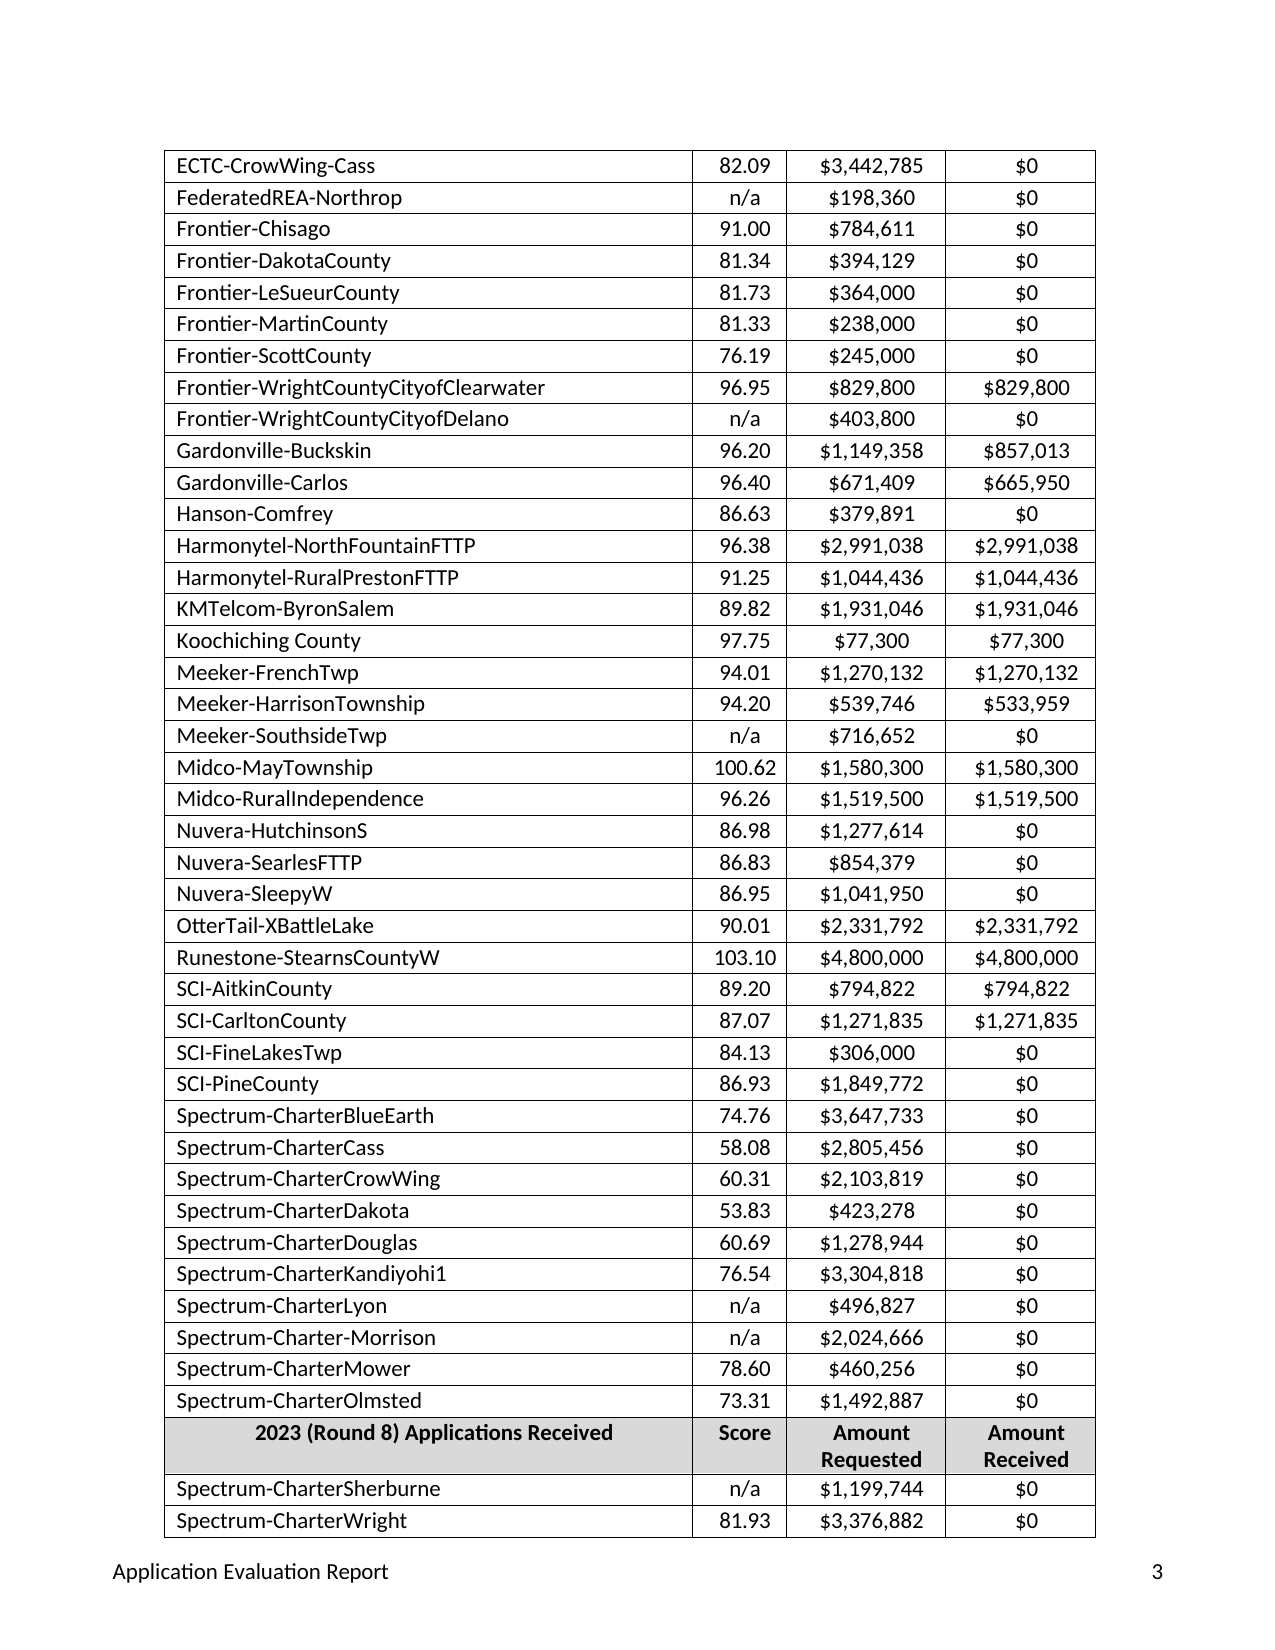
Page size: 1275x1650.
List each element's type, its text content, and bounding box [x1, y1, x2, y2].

table_cell $4,800,000 [787, 943, 945, 973]
table_cell $0 [946, 816, 1095, 847]
table_cell 84.13 [693, 1038, 786, 1068]
table_cell Spectrum-CharterWright [165, 1506, 692, 1537]
table_cell 96.95 [693, 373, 786, 403]
table_cell Spectrum-CharterCrowWing [165, 1164, 692, 1195]
table_cell 89.20 [693, 974, 786, 1005]
table_cell 86.83 [693, 848, 786, 878]
table_cell Spectrum-CharterDouglas [165, 1228, 692, 1258]
table_cell $1,580,300 [946, 753, 1095, 783]
table_cell $0 [946, 1164, 1095, 1195]
table_cell $794,822 [787, 974, 945, 1005]
table_cell $0 [946, 404, 1095, 435]
table_cell Frontier-WrightCountyCityofDelano [165, 404, 692, 435]
table_cell 73.31 [693, 1386, 786, 1417]
table_cell $0 [946, 341, 1095, 372]
table_cell 96.38 [693, 531, 786, 562]
table_cell $77,300 [946, 626, 1095, 657]
table_cell SCI-PineCounty [165, 1069, 692, 1100]
table_cell Meeker-HarrisonTownship [165, 689, 692, 720]
table_cell Harmonytel-RuralPrestonFTTP [165, 563, 692, 593]
table_cell $2,103,819 [787, 1164, 945, 1195]
table_cell $1,270,132 [787, 658, 945, 688]
table_cell Koochiching County [165, 626, 692, 657]
table_cell $379,891 [787, 499, 945, 530]
table_cell Meeker-SouthsideTwp [165, 721, 692, 752]
table_cell n/a [693, 183, 786, 213]
table_cell $857,013 [946, 436, 1095, 467]
table_cell $794,822 [946, 974, 1095, 1005]
table_cell n/a [693, 1475, 786, 1505]
table_cell Spectrum-Charter-Morrison [165, 1323, 692, 1353]
table_cell $4,800,000 [946, 943, 1095, 973]
table_cell 76.54 [693, 1259, 786, 1290]
table_cell Hanson-Comfrey [165, 499, 692, 530]
table_cell $3,304,818 [787, 1259, 945, 1290]
table_cell $1,271,835 [787, 1006, 945, 1037]
table_cell n/a [693, 404, 786, 435]
table_cell Midco-MayTownship [165, 753, 692, 783]
table_cell 2023 (Round 8) Applications Received [165, 1418, 692, 1473]
table_cell Frontier-WrightCountyCityofClearwater [165, 373, 692, 403]
table_cell Amount Requested [787, 1418, 945, 1473]
table_cell $0 [946, 1228, 1095, 1258]
table_cell Score [693, 1418, 786, 1473]
table_cell Midco-RuralIndependence [165, 784, 692, 815]
table_cell $539,746 [787, 689, 945, 720]
table_cell $665,950 [946, 468, 1095, 498]
table_cell $0 [946, 1101, 1095, 1132]
table_cell 81.33 [693, 309, 786, 340]
table_cell $2,805,456 [787, 1133, 945, 1163]
table_cell $1,519,500 [787, 784, 945, 815]
table_cell 94.01 [693, 658, 786, 688]
table_cell 53.83 [693, 1196, 786, 1227]
table_cell $0 [946, 1259, 1095, 1290]
table_cell $403,800 [787, 404, 945, 435]
table_cell Spectrum-CharterDakota [165, 1196, 692, 1227]
table_cell $0 [946, 214, 1095, 245]
table_cell 96.20 [693, 436, 786, 467]
table_cell $1,580,300 [787, 753, 945, 783]
table_cell Frontier-ScottCounty [165, 341, 692, 372]
table_cell $1,044,436 [946, 563, 1095, 593]
table_cell Spectrum-CharterSherburne [165, 1475, 692, 1505]
table_cell Frontier-Chisago [165, 214, 692, 245]
table_cell $0 [946, 1506, 1095, 1537]
table_cell 74.76 [693, 1101, 786, 1132]
table_cell $1,044,436 [787, 563, 945, 593]
table_cell $2,024,666 [787, 1323, 945, 1353]
table_cell $306,000 [787, 1038, 945, 1068]
table_cell $0 [946, 1196, 1095, 1227]
table_cell Spectrum-CharterKandiyohi1 [165, 1259, 692, 1290]
table_cell 78.60 [693, 1354, 786, 1385]
table_cell $0 [946, 1291, 1095, 1322]
table_cell Frontier-MartinCounty [165, 309, 692, 340]
table_cell 103.10 [693, 943, 786, 973]
table_cell Runestone-StearnsCountyW [165, 943, 692, 973]
table_cell SCI-AitkinCounty [165, 974, 692, 1005]
table_cell $0 [946, 309, 1095, 340]
table_cell $0 [946, 1323, 1095, 1353]
table_cell Nuvera-HutchinsonS [165, 816, 692, 847]
table_cell $1,149,358 [787, 436, 945, 467]
table_cell 87.07 [693, 1006, 786, 1037]
table_cell Harmonytel-NorthFountainFTTP [165, 531, 692, 562]
table_cell 91.25 [693, 563, 786, 593]
table_cell $1,931,046 [946, 594, 1095, 625]
table_cell $1,849,772 [787, 1069, 945, 1100]
table_cell $0 [946, 1354, 1095, 1385]
table_cell 60.31 [693, 1164, 786, 1195]
table_cell ECTC-CrowWing-Cass [165, 151, 692, 182]
table_cell Frontier-DakotaCounty [165, 246, 692, 277]
table_cell $2,991,038 [787, 531, 945, 562]
table_cell 94.20 [693, 689, 786, 720]
table_cell Gardonville-Carlos [165, 468, 692, 498]
table_cell Spectrum-CharterBlueEarth [165, 1101, 692, 1132]
table_cell OtterTail-XBattleLake [165, 911, 692, 942]
table_cell 96.26 [693, 784, 786, 815]
table_cell $0 [946, 151, 1095, 182]
table_cell 86.95 [693, 879, 786, 910]
table_cell 100.62 [693, 753, 786, 783]
table_cell $0 [946, 848, 1095, 878]
table_cell $423,278 [787, 1196, 945, 1227]
table_cell n/a [693, 1323, 786, 1353]
table_cell $245,000 [787, 341, 945, 372]
table_cell Frontier-LeSueurCounty [165, 278, 692, 308]
table_cell $460,256 [787, 1354, 945, 1385]
table_cell $1,278,944 [787, 1228, 945, 1258]
table_cell $0 [946, 499, 1095, 530]
table_cell $0 [946, 278, 1095, 308]
table_cell 76.19 [693, 341, 786, 372]
table_cell $1,270,132 [946, 658, 1095, 688]
table_cell $784,611 [787, 214, 945, 245]
table_cell $1,271,835 [946, 1006, 1095, 1037]
table_cell Nuvera-SleepyW [165, 879, 692, 910]
table_cell n/a [693, 1291, 786, 1322]
table_cell $716,652 [787, 721, 945, 752]
table_cell $364,000 [787, 278, 945, 308]
table_cell 86.93 [693, 1069, 786, 1100]
table_cell $1,519,500 [946, 784, 1095, 815]
table_cell $2,331,792 [946, 911, 1095, 942]
table_cell $1,492,887 [787, 1386, 945, 1417]
table_cell $3,442,785 [787, 151, 945, 182]
table_cell 90.01 [693, 911, 786, 942]
table_cell $1,199,744 [787, 1475, 945, 1505]
table_cell $1,931,046 [787, 594, 945, 625]
table_cell $0 [946, 721, 1095, 752]
table_cell $0 [946, 1069, 1095, 1100]
table_cell $2,991,038 [946, 531, 1095, 562]
table_cell KMTelcom-ByronSalem [165, 594, 692, 625]
table_cell $238,000 [787, 309, 945, 340]
table_cell $496,827 [787, 1291, 945, 1322]
table_cell 81.73 [693, 278, 786, 308]
table_cell $3,376,882 [787, 1506, 945, 1537]
table_cell Spectrum-CharterMower [165, 1354, 692, 1385]
table_cell 81.34 [693, 246, 786, 277]
table_cell $3,647,733 [787, 1101, 945, 1132]
table_cell SCI-FineLakesTwp [165, 1038, 692, 1068]
table_cell 91.00 [693, 214, 786, 245]
table_cell Spectrum-CharterOlmsted [165, 1386, 692, 1417]
table_cell $0 [946, 246, 1095, 277]
table_cell 86.98 [693, 816, 786, 847]
table_cell $0 [946, 183, 1095, 213]
table_cell 97.75 [693, 626, 786, 657]
table_cell 58.08 [693, 1133, 786, 1163]
table_cell 89.82 [693, 594, 786, 625]
table_cell SCI-CarltonCounty [165, 1006, 692, 1037]
table_cell $671,409 [787, 468, 945, 498]
table_cell 60.69 [693, 1228, 786, 1258]
table_cell Spectrum-CharterCass [165, 1133, 692, 1163]
table_cell $2,331,792 [787, 911, 945, 942]
table_cell Amount Received [946, 1418, 1095, 1473]
table_cell 82.09 [693, 151, 786, 182]
table_cell 81.93 [693, 1506, 786, 1537]
table_cell $0 [946, 1475, 1095, 1505]
table_cell Meeker-FrenchTwp [165, 658, 692, 688]
table_cell 86.63 [693, 499, 786, 530]
table_cell $1,041,950 [787, 879, 945, 910]
table_cell $1,277,614 [787, 816, 945, 847]
table_cell $533,959 [946, 689, 1095, 720]
table_cell $394,129 [787, 246, 945, 277]
table_cell $0 [946, 1386, 1095, 1417]
table_cell $198,360 [787, 183, 945, 213]
table_cell $854,379 [787, 848, 945, 878]
table_cell Nuvera-SearlesFTTP [165, 848, 692, 878]
table_cell $0 [946, 1133, 1095, 1163]
table_cell $0 [946, 1038, 1095, 1068]
table_cell $829,800 [946, 373, 1095, 403]
table_cell 96.40 [693, 468, 786, 498]
table_cell FederatedREA-Northrop [165, 183, 692, 213]
table_cell Gardonville-Buckskin [165, 436, 692, 467]
table_cell n/a [693, 721, 786, 752]
table_cell $829,800 [787, 373, 945, 403]
table_cell $0 [946, 879, 1095, 910]
table_cell $77,300 [787, 626, 945, 657]
table_cell Spectrum-CharterLyon [165, 1291, 692, 1322]
